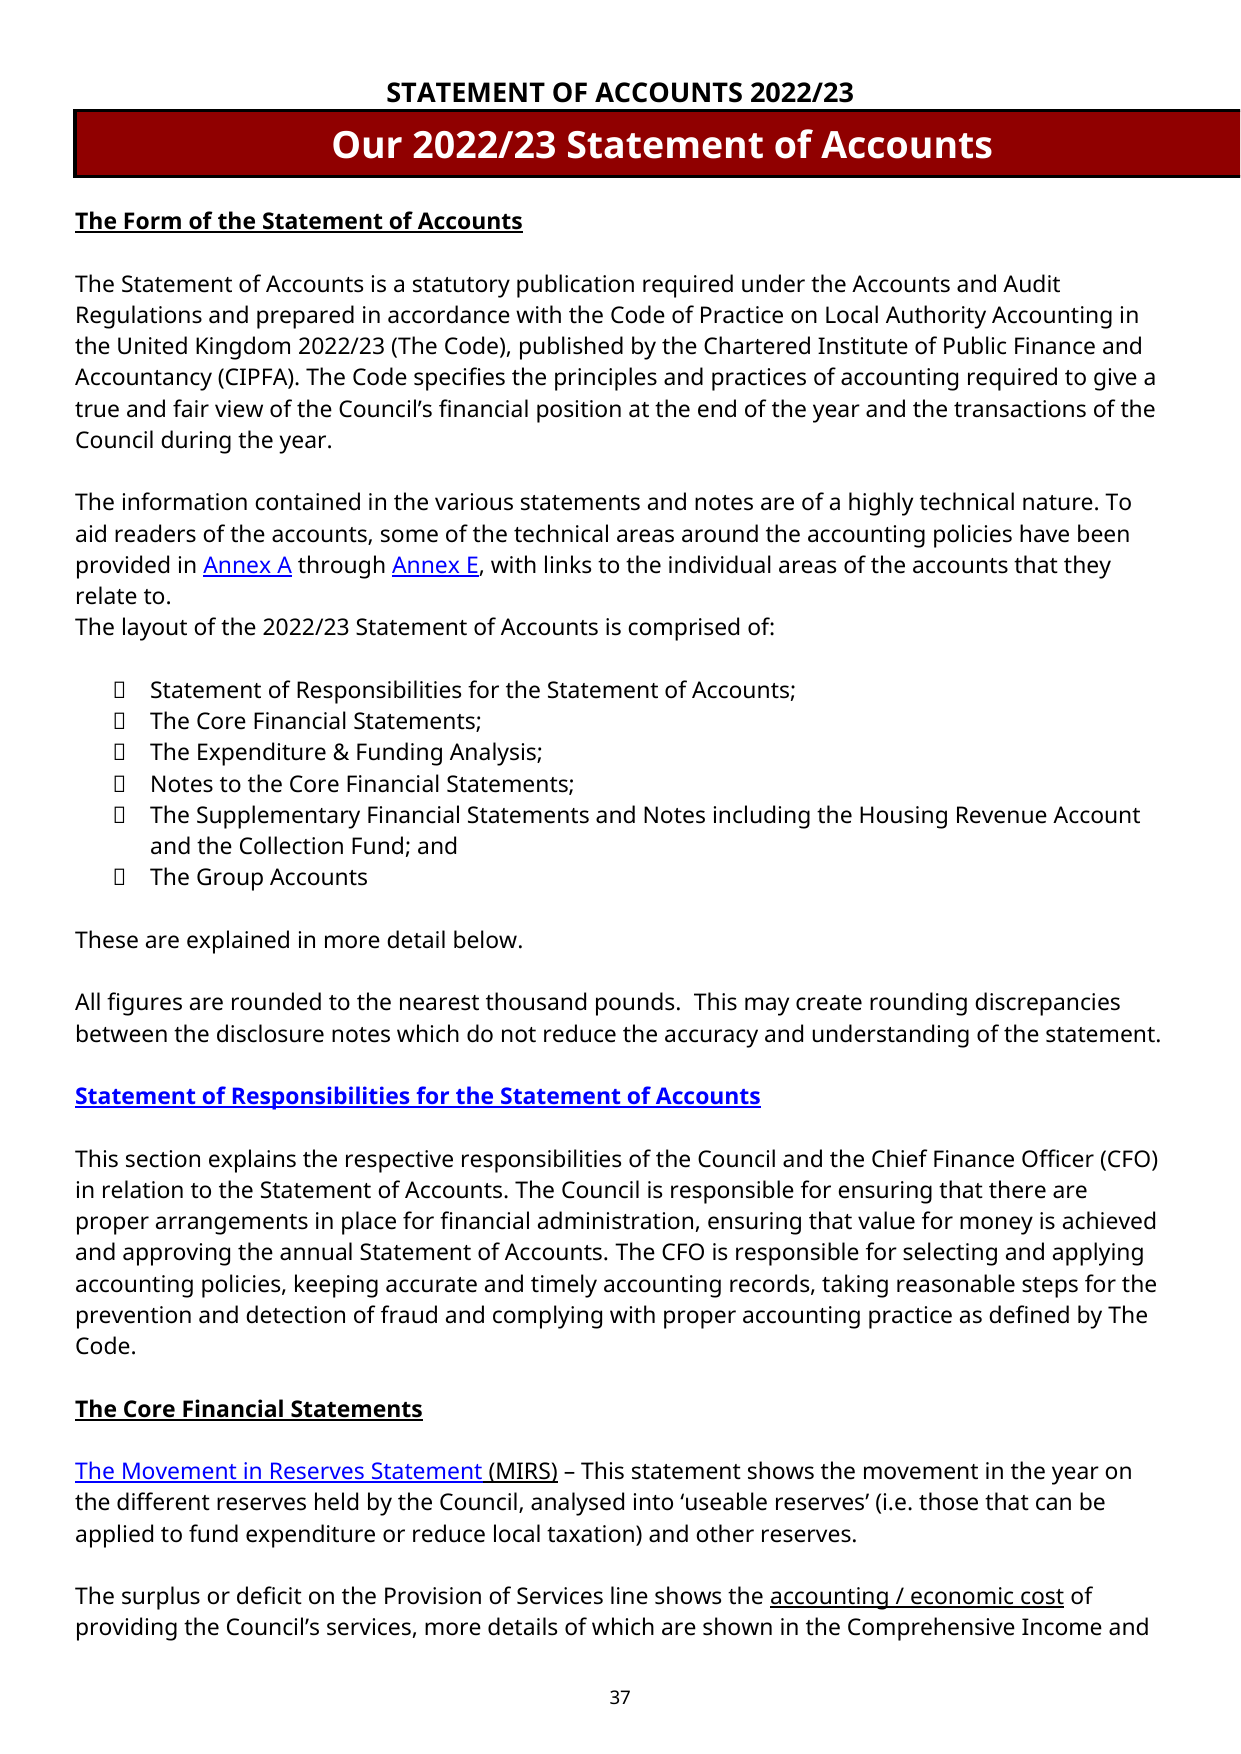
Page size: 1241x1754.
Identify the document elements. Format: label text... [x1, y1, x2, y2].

list Notes to the Core Financial Statements; [112, 768, 1165, 799]
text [75, 1580, 1165, 1643]
list Statement of Responsibilities for the Statement of Accounts; [112, 674, 1165, 705]
text The Movement in Reserves Statement (MIRS) – This statement shows the movement in the year on the different reserves held by the Council, analysed into ‘useable reserves’ (i.e. those that can be applied to fund expenditure or reduce local taxation) and other reserves. [75, 1455, 1165, 1549]
text The layout of the 2022/23 Statement of Accounts is comprised of: [75, 611, 1165, 643]
text The information contained in the various statements and notes are of a highly technical nature. To aid readers of the accounts, some of the technical areas around the accounting policies have been provided in Annex A through Annex E, with links to the individual areas of the accounts that they relate to. [75, 486, 1165, 611]
text All figures are rounded to the nearest thousand pounds. This may create rounding discrepancies between the disclosure notes which do not reduce the accuracy and understanding of the statement. [75, 986, 1165, 1049]
text The Form of the Statement of Accounts [75, 205, 1165, 236]
text These are explained in more detail below. [75, 924, 1165, 955]
list The Expenditure & Funding Analysis; [112, 736, 1165, 768]
list The Group Accounts [112, 861, 1165, 893]
list The Core Financial Statements; [112, 705, 1165, 736]
text The Statement of Accounts is a statutory publication required under the Accounts and Audit Regulations and prepared in accordance with the Code of Practice on Local Authority Accounting in the United Kingdom 2022/23 (The Code), published by the Chartered Institute of Public Finance and Accountancy (CIPFA). The Code specifies the principles and practices of accounting required to give a true and fair view of the Council’s financial position at the end of the year and the transactions of the Council during the year. [75, 268, 1165, 455]
subtitle Statement of Responsibilities for the Statement of Accounts [75, 1080, 1165, 1111]
subtitle The Core Financial Statements [75, 1393, 1165, 1424]
text This section explains the respective responsibilities of the Council and the Chief Finance Officer (CFO) in relation to the Statement of Accounts. The Council is responsible for ensuring that there are proper arrangements in place for financial administration, ensuring that value for money is achieved and approving the annual Statement of Accounts. The CFO is responsible for selecting and applying accounting policies, keeping accurate and timely accounting records, taking reasonable steps for the prevention and detection of fraud and complying with proper accounting practice as defined by The Code. [75, 1143, 1165, 1361]
list The Supplementary Financial Statements and Notes including the Housing Revenue Account and the Collection Fund; and [112, 799, 1165, 861]
